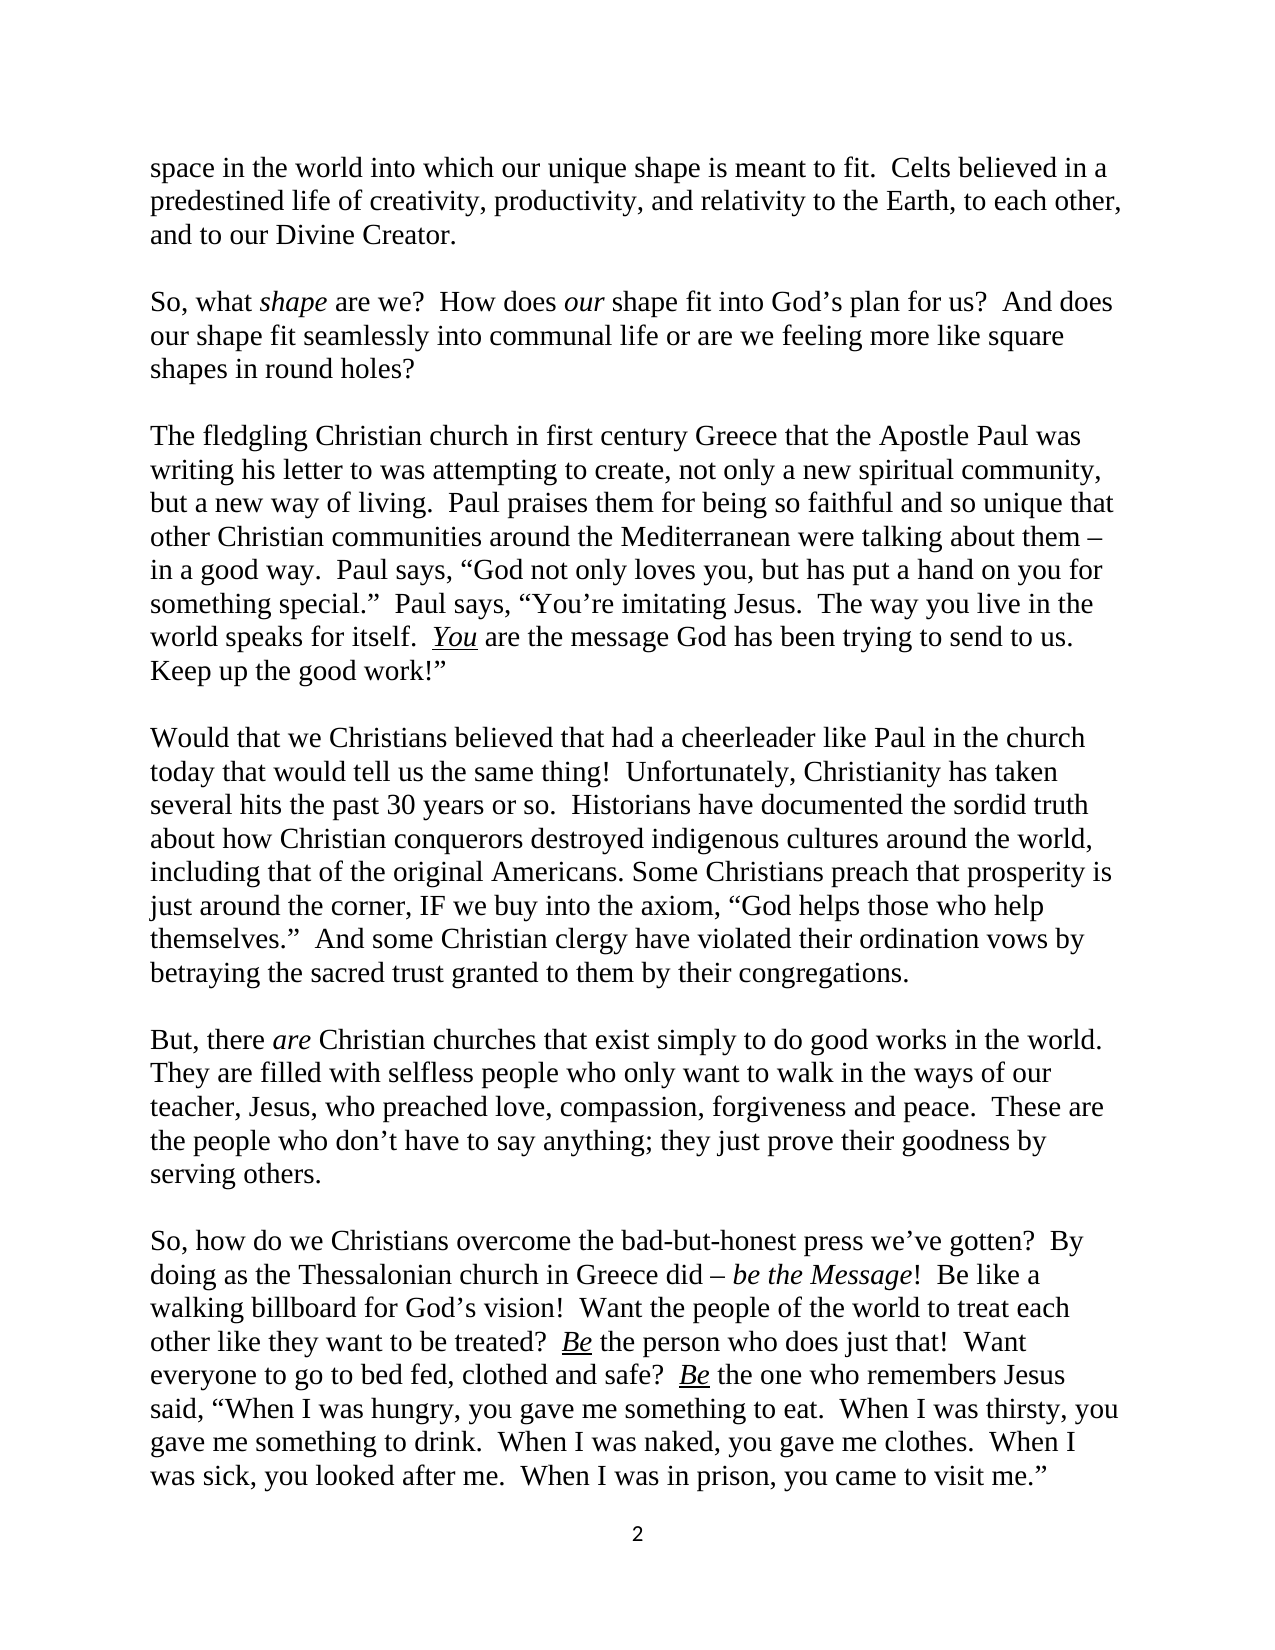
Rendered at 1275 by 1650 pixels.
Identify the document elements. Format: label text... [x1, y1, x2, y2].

text But, there are Christian churches that exist simply to do good works in the world. They are filled with selfless people who only want to walk in the ways of our teacher, Jesus, who preached love, compassion, forgiveness and peace. These are the people who don’t have to say anything; they just prove their goodness by serving others. [150, 1022, 1125, 1190]
text Would that we Christians believed that had a cheerleader like Paul in the church today that would tell us the same thing! Unfortunately, Christianity has taken several hits the past 30 years or so. Historians have documented the sordid truth about how Christian conquerors destroyed indigenous cultures around the world, including that of the original Americans. Some Christians preach that prosperity is just around the corner, IF we buy into the axiom, “God helps those who help themselves.” And some Christian clergy have violated their ordination vows by betraying the sacred trust granted to them by their congregations. [150, 720, 1125, 988]
text So, what shape are we? How does our shape fit into God’s plan for us? And does our shape fit seamlessly into communal life or are we feeling more like square shapes in round holes? [150, 284, 1125, 385]
text So, how do we Christians overcome the bad-but-honest press we’ve gotten? By doing as the Thessalonian church in Greece did – be the Message! Be like a walking billboard for God’s vision! Want the people of the world to treat each other like they want to be treated? Be the person who does just that! Want everyone to go to bed fed, clothed and safe? Be the one who remembers Jesus said, “When I was hungry, you gave me something to eat. When I was thirsty, you gave me something to drink. When I was naked, you gave me clothes. When I was sick, you looked after me. When I was in prison, you came to visit me.” [150, 1223, 1125, 1492]
text The fledgling Christian church in first century Greece that the Apostle Paul was writing his letter to was attempting to create, not only a new spiritual community, but a new way of living. Paul praises them for being so faithful and so unique that other Christian communities around the Mediterranean were talking about them – in a good way. Paul says, “God not only loves you, but has put a hand on you for something special.” Paul says, “You’re imitating Jesus. The way you live in the world speaks for itself. You are the message God has been trying to send to us. Keep up the good work!” [150, 418, 1125, 687]
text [150, 150, 1125, 251]
